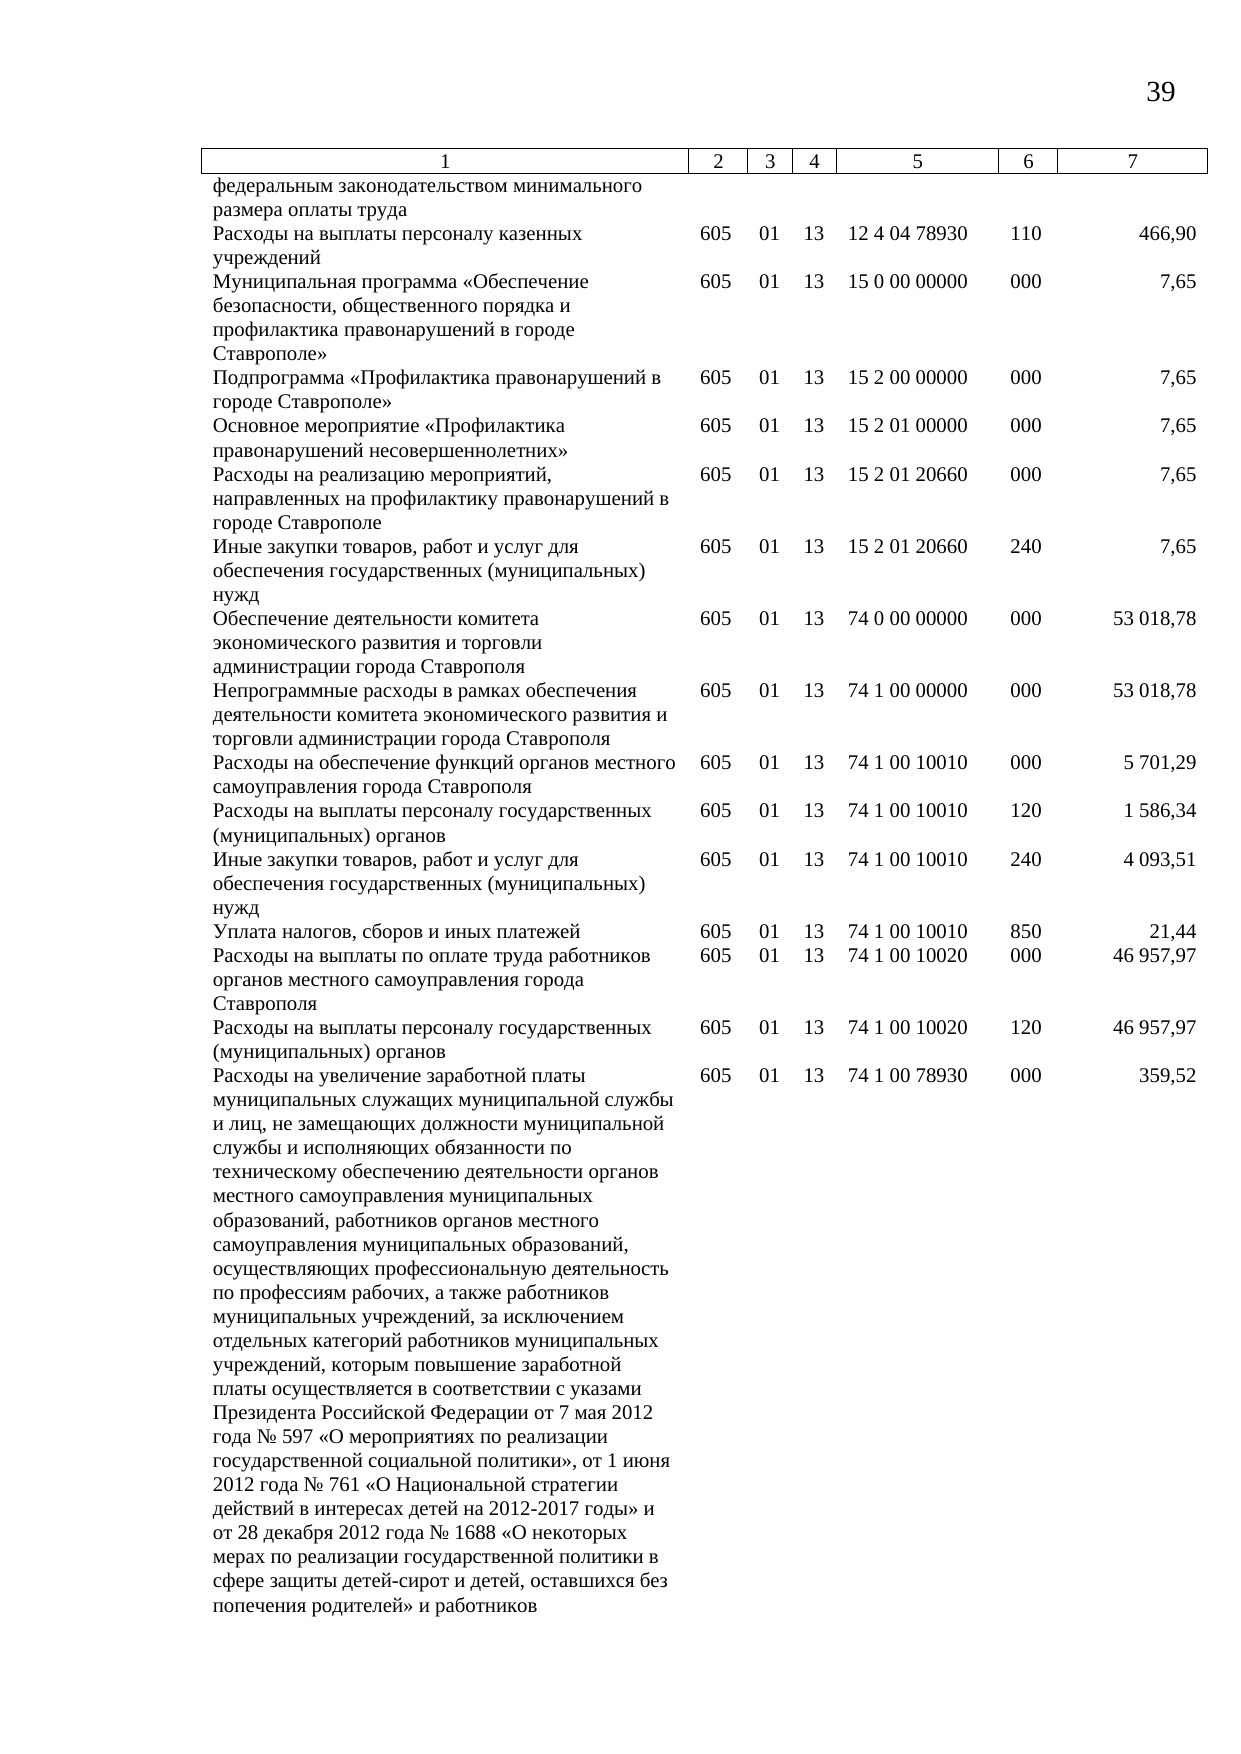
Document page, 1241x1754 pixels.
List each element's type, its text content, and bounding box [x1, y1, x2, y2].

table_header 2 [689, 149, 747, 173]
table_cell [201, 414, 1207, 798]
table_header 7 [1058, 149, 1207, 173]
table_header 1 [202, 149, 688, 173]
table_header 4 [793, 149, 836, 173]
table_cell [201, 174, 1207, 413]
table_header 6 [999, 149, 1057, 173]
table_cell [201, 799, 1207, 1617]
table_header 3 [748, 149, 792, 173]
table_header 5 [837, 149, 998, 173]
